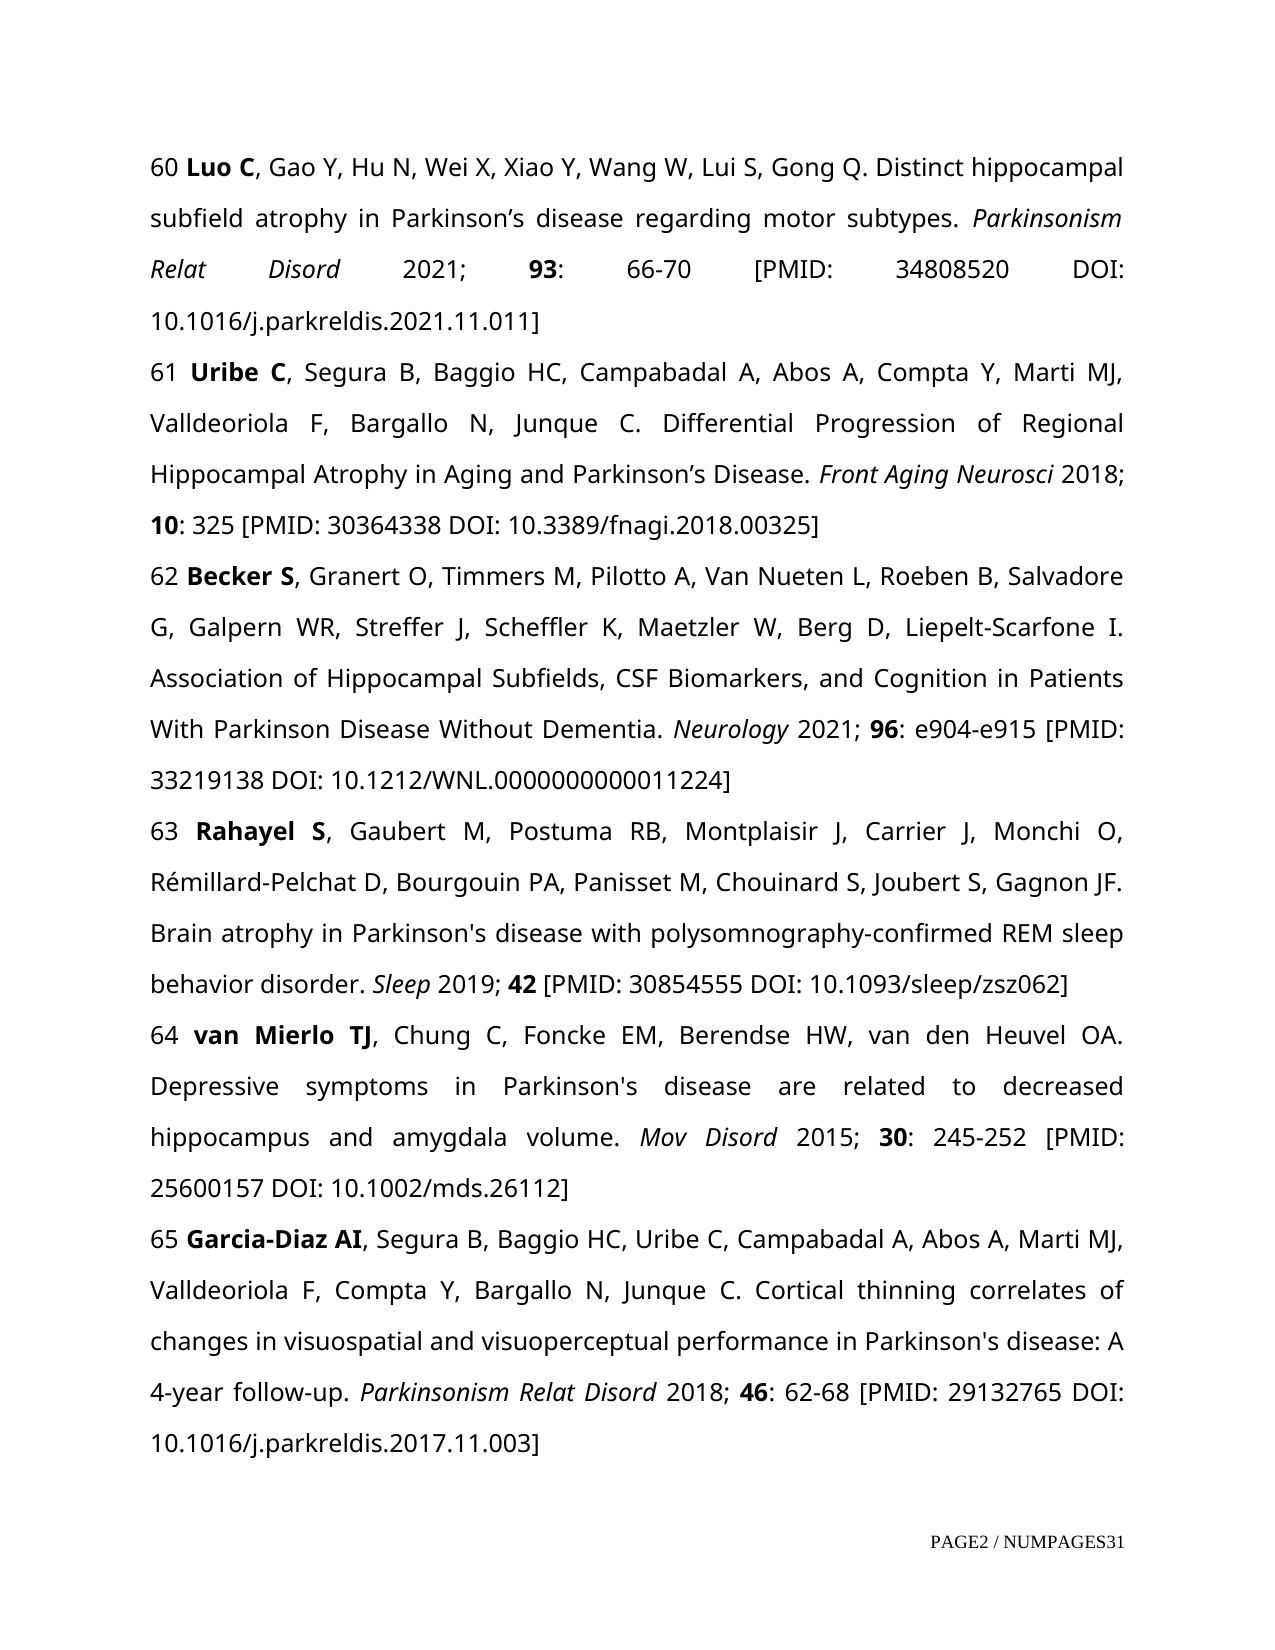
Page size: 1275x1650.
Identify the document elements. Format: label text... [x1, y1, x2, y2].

text 60 Luo C, Gao Y, Hu N, Wei X, Xiao Y, Wang W, Lui S, Gong Q. Distinct hippocampal subfield atrophy in Parkinson’s disease regarding motor subtypes. Parkinsonism Relat Disord 2021; 93: 66-70 [PMID: 34808520 DOI: 10.1016/j.parkreldis.2021.11.011] [150, 150, 1125, 337]
text 61 Uribe C, Segura B, Baggio HC, Campabadal A, Abos A, Compta Y, Marti MJ, Valldeoriola F, Bargallo N, Junque C. Differential Progression of Regional Hippocampal Atrophy in Aging and Parkinson’s Disease. Front Aging Neurosci 2018; 10: 325 [PMID: 30364338 DOI: 10.3389/fnagi.2018.00325] [150, 354, 1125, 541]
text 62 Becker S, Granert O, Timmers M, Pilotto A, Van Nueten L, Roeben B, Salvadore G, Galpern WR, Streffer J, Scheffler K, Maetzler W, Berg D, Liepelt-Scarfone I. Association of Hippocampal Subfields, CSF Biomarkers, and Cognition in Patients With Parkinson Disease Without Dementia. Neurology 2021; 96: e904-e915 [PMID: 33219138 DOI: 10.1212/WNL.0000000000011224] [150, 558, 1125, 797]
text 63 Rahayel S, Gaubert M, Postuma RB, Montplaisir J, Carrier J, Monchi O, Rémillard-Pelchat D, Bourgouin PA, Panisset M, Chouinard S, Joubert S, Gagnon JF. Brain atrophy in Parkinson's disease with polysomnography-confirmed REM sleep behavior disorder. Sleep 2019; 42 [PMID: 30854555 DOI: 10.1093/sleep/zsz062] [150, 813, 1125, 1001]
text 64 van Mierlo TJ, Chung C, Foncke EM, Berendse HW, van den Heuvel OA. Depressive symptoms in Parkinson's disease are related to decreased hippocampus and amygdala volume. Mov Disord 2015; 30: 245-252 [PMID: 25600157 DOI: 10.1002/mds.26112] [150, 1018, 1125, 1205]
text 65 Garcia-Diaz AI, Segura B, Baggio HC, Uribe C, Campabadal A, Abos A, Marti MJ, Valldeoriola F, Compta Y, Bargallo N, Junque C. Cortical thinning correlates of changes in visuospatial and visuoperceptual performance in Parkinson's disease: A 4-year follow-up. Parkinsonism Relat Disord 2018; 46: 62-68 [PMID: 29132765 DOI: 10.1016/j.parkreldis.2017.11.003] [150, 1222, 1125, 1460]
